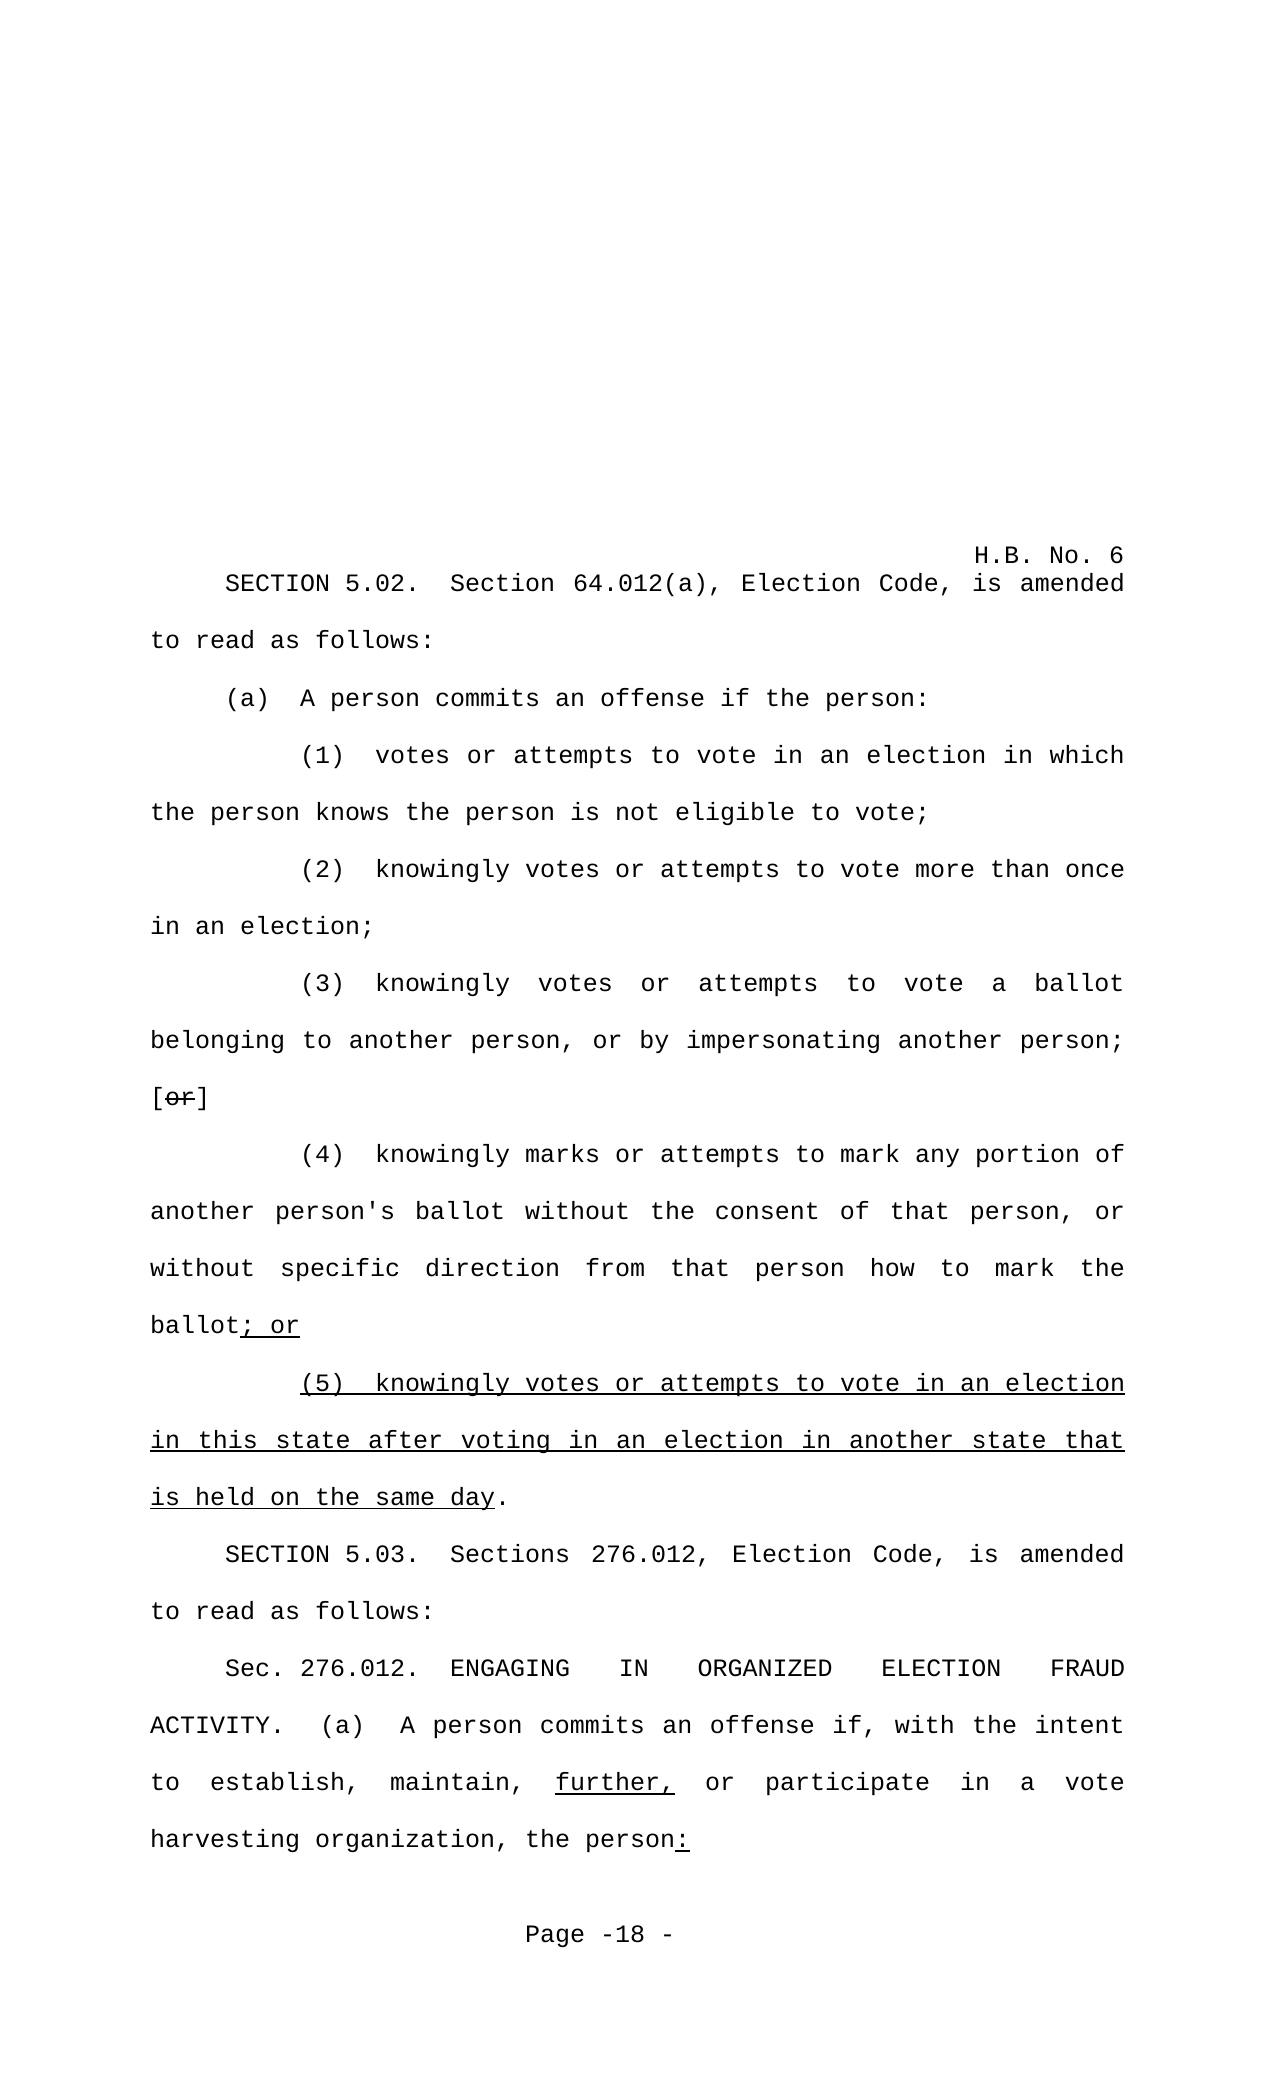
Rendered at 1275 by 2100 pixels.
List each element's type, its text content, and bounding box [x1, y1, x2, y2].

text (4) knowingly marks or attempts to mark any portion of another person's ballot without the consent of that person, or without specific direction from that person how to mark the ballot; or [150, 1142, 1125, 1341]
text SECTION 5.02. Section 64.012(a), Election Code, is amended to read as follows: [150, 571, 1125, 656]
text (1) votes or attempts to vote in an election in which the person knows the person is not eligible to vote; [150, 742, 1125, 828]
text Sec. 276.012. ENGAGING IN ORGANIZED ELECTION FRAUD ACTIVITY. (a) A person commits an offense if, with the intent to establish, maintain, further, or participate in a vote harvesting organization, the person: [150, 1655, 1125, 1855]
text (a) A person commits an offense if the person: [150, 685, 1125, 713]
text SECTION 5.03. Sections 276.012, Election Code, is amended to read as follows: [150, 1541, 1125, 1627]
text (3) knowingly votes or attempts to vote a ballot belonging to another person, or by impersonating another person; [or] [150, 970, 1125, 1113]
text (5) knowingly votes or attempts to vote in an election in this state after voting in an election in another state that is held on the same day. [150, 1370, 1125, 1450]
text (5) knowingly votes or attempts to vote in an election in this state after voting in an election in another state that is held on the same day. [150, 1452, 1125, 1513]
text (2) knowingly votes or attempts to vote more than once in an election; [150, 856, 1125, 942]
